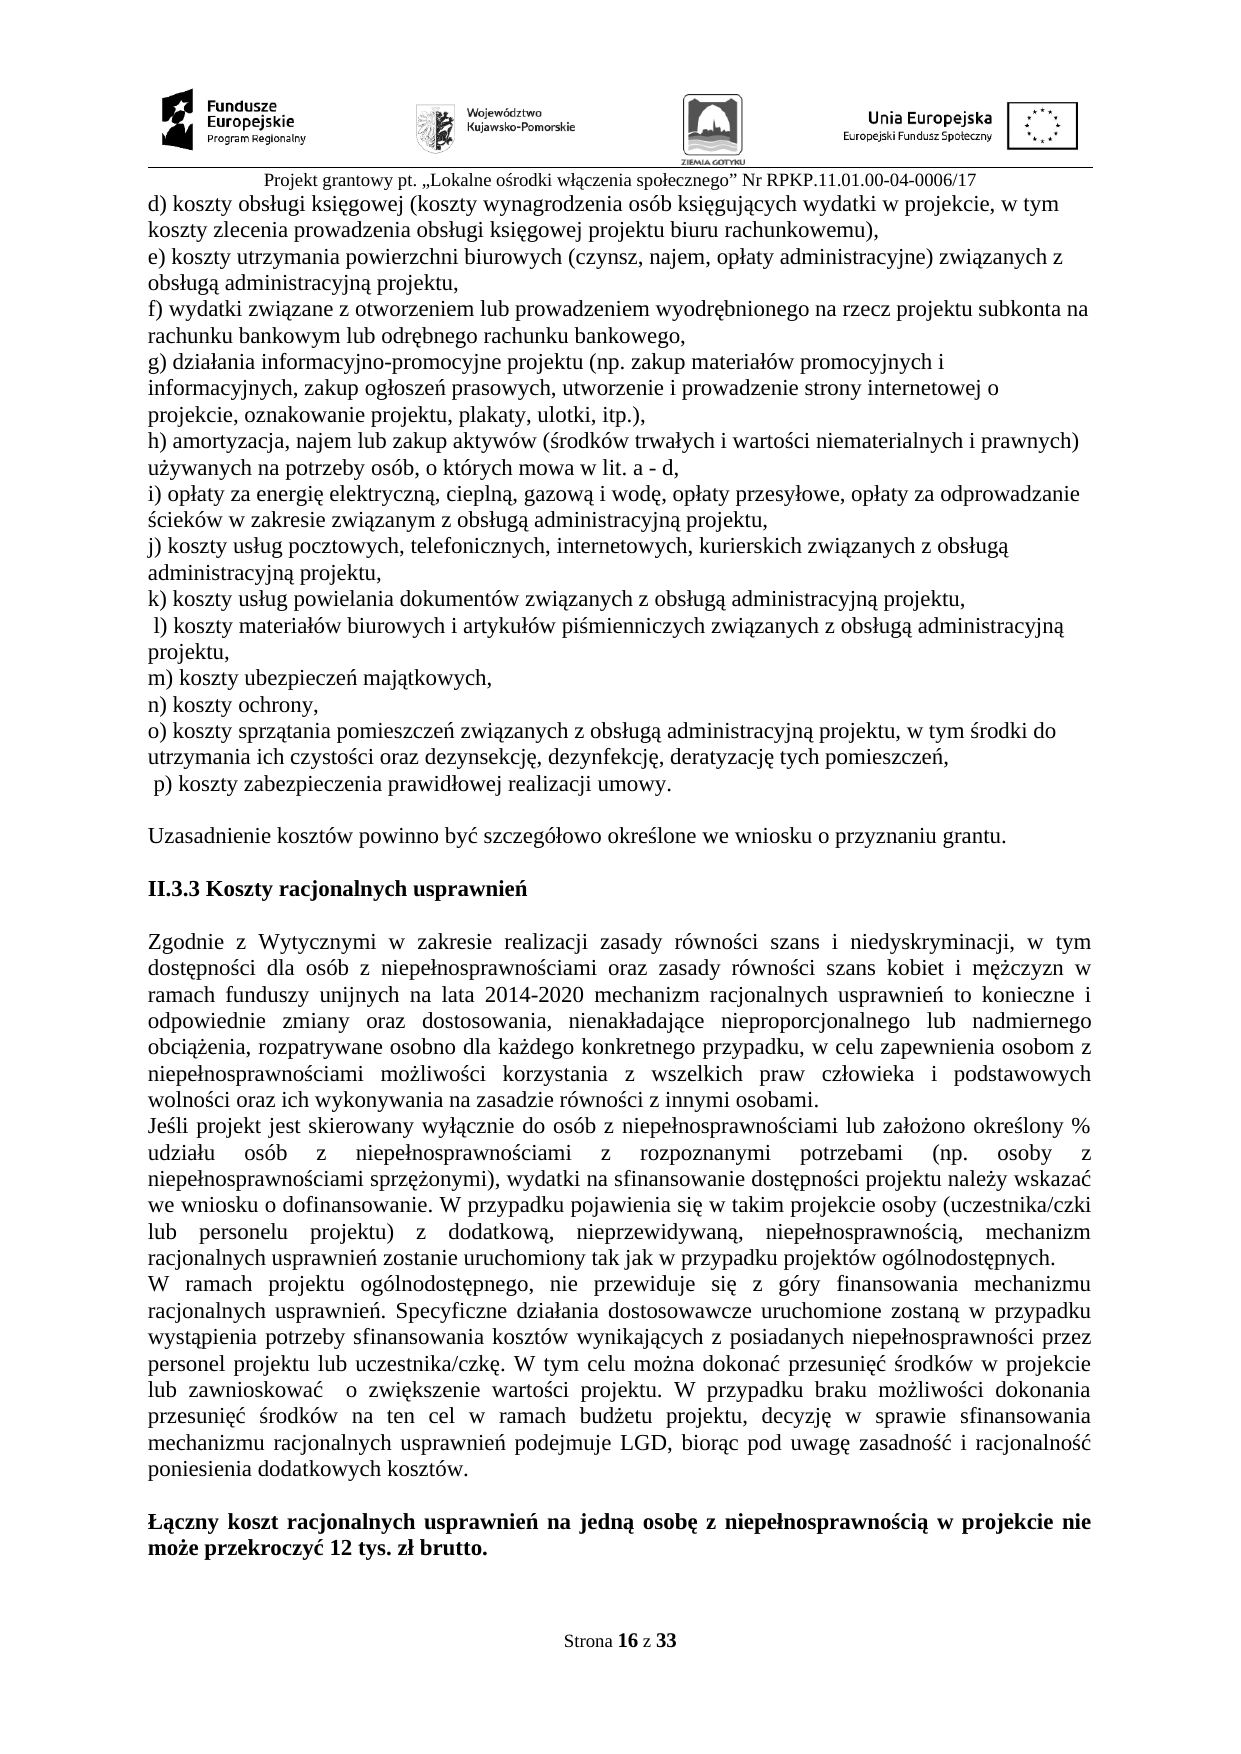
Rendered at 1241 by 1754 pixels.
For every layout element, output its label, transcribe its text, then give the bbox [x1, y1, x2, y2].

text d) koszty obsługi księgowej (koszty wynagrodzenia osób księgujących wydatki w projekcie, w tym koszty zlecenia prowadzenia obsługi księgowej projektu biuru rachunkowemu), [148, 190, 1093, 243]
text e) koszty utrzymania powierzchni biurowych (czynsz, najem, opłaty administracyjne) związanych z obsługą administracyjną projektu, [148, 243, 1093, 295]
text h) amortyzacja, najem lub zakup aktywów (środków trwałych i wartości niematerialnych i prawnych) używanych na potrzeby osób, o których mowa w lit. a - d, [148, 427, 1093, 480]
text Uzasadnienie kosztów powinno być szczegółowo określone we wniosku o przyznaniu grantu. [148, 822, 1093, 849]
text j) koszty usług pocztowych, telefonicznych, internetowych, kurierskich związanych z obsługą administracyjną projektu, [148, 533, 1093, 585]
text Jeśli projekt jest skierowany wyłącznie do osób z niepełnosprawnościami lub założono określony % udziału osób z niepełnosprawnościami z rozpoznanymi potrzebami (np. osoby z niepełnosprawnościami sprzężonymi), wydatki na sfinansowanie dostępności projektu należy wskazać we wniosku o dofinansowanie. W przypadku pojawienia się w takim projekcie osoby (uczestnika/czki lub personelu projektu) z dodatkową, nieprzewidywaną, niepełnosprawnością, mechanizm racjonalnych usprawnień zostanie uruchomiony tak jak w przypadku projektów ogólnodostępnych. [148, 1112, 1093, 1271]
text i) opłaty za energię elektryczną, cieplną, gazową i wodę, opłaty przesyłowe, opłaty za odprowadzanie ścieków w zakresie związanym z obsługą administracyjną projektu, [148, 480, 1093, 533]
text II.3.3 Koszty racjonalnych usprawnień [148, 875, 1093, 902]
picture [147, 73, 1093, 165]
text k) koszty usług powielania dokumentów związanych z obsługą administracyjną projektu, [148, 585, 1093, 612]
text Łączny koszt racjonalnych usprawnień na jedną osobę z niepełnosprawnością w projekcie nie może przekroczyć 12 tys. zł brutto. [148, 1508, 1093, 1560]
text g) działania informacyjno-promocyjne projektu (np. zakup materiałów promocyjnych i informacyjnych, zakup ogłoszeń prasowych, utworzenie i prowadzenie strony internetowej o projekcie, oznakowanie projektu, plakaty, ulotki, itp.), [148, 348, 1093, 427]
text o) koszty sprzątania pomieszczeń związanych z obsługą administracyjną projektu, w tym środki do utrzymania ich czystości oraz dezynsekcję, dezynfekcję, deratyzację tych pomieszczeń, [148, 717, 1093, 770]
text W ramach projektu ogólnodostępnego, nie przewiduje się z góry finansowania mechanizmu racjonalnych usprawnień. Specyficzne działania dostosowawcze uruchomione zostaną w przypadku wystąpienia potrzeby sfinansowania kosztów wynikających z posiadanych niepełnosprawności przez personel projektu lub uczestnika/czkę. W tym celu można dokonać przesunięć środków w projekcie lub zawnioskować o zwiększenie wartości projektu. W przypadku braku możliwości dokonania przesunięć środków na ten cel w ramach budżetu projektu, decyzję w sprawie sfinansowania mechanizmu racjonalnych usprawnień podejmuje LGD, biorąc pod uwagę zasadność i racjonalność poniesienia dodatkowych kosztów. [148, 1271, 1093, 1481]
text m) koszty ubezpieczeń majątkowych, [148, 664, 1093, 691]
text l) koszty materiałów biurowych i artykułów piśmienniczych związanych z obsługą administracyjną projektu, [148, 612, 1093, 664]
text n) koszty ochrony, [148, 691, 1093, 717]
text Zgodnie z Wytycznymi w zakresie realizacji zasady równości szans i niedyskryminacji, w tym dostępności dla osób z niepełnosprawnościami oraz zasady równości szans kobiet i mężczyzn w ramach funduszy unijnych na lata 2014-2020 mechanizm racjonalnych usprawnień to konieczne i odpowiednie zmiany oraz dostosowania, nienakładające nieproporcjonalnego lub nadmiernego obciążenia, rozpatrywane osobno dla każdego konkretnego przypadku, w celu zapewnienia osobom z niepełnosprawnościami możliwości korzystania z wszelkich praw człowieka i podstawowych wolności oraz ich wykonywania na zasadzie równości z innymi osobami. [148, 928, 1093, 1112]
text p) koszty zabezpieczenia prawidłowej realizacji umowy. [148, 770, 1093, 796]
text f) wydatki związane z otworzeniem lub prowadzeniem wyodrębnionego na rzecz projektu subkonta na rachunku bankowym lub odrębnego rachunku bankowego, [148, 295, 1093, 348]
